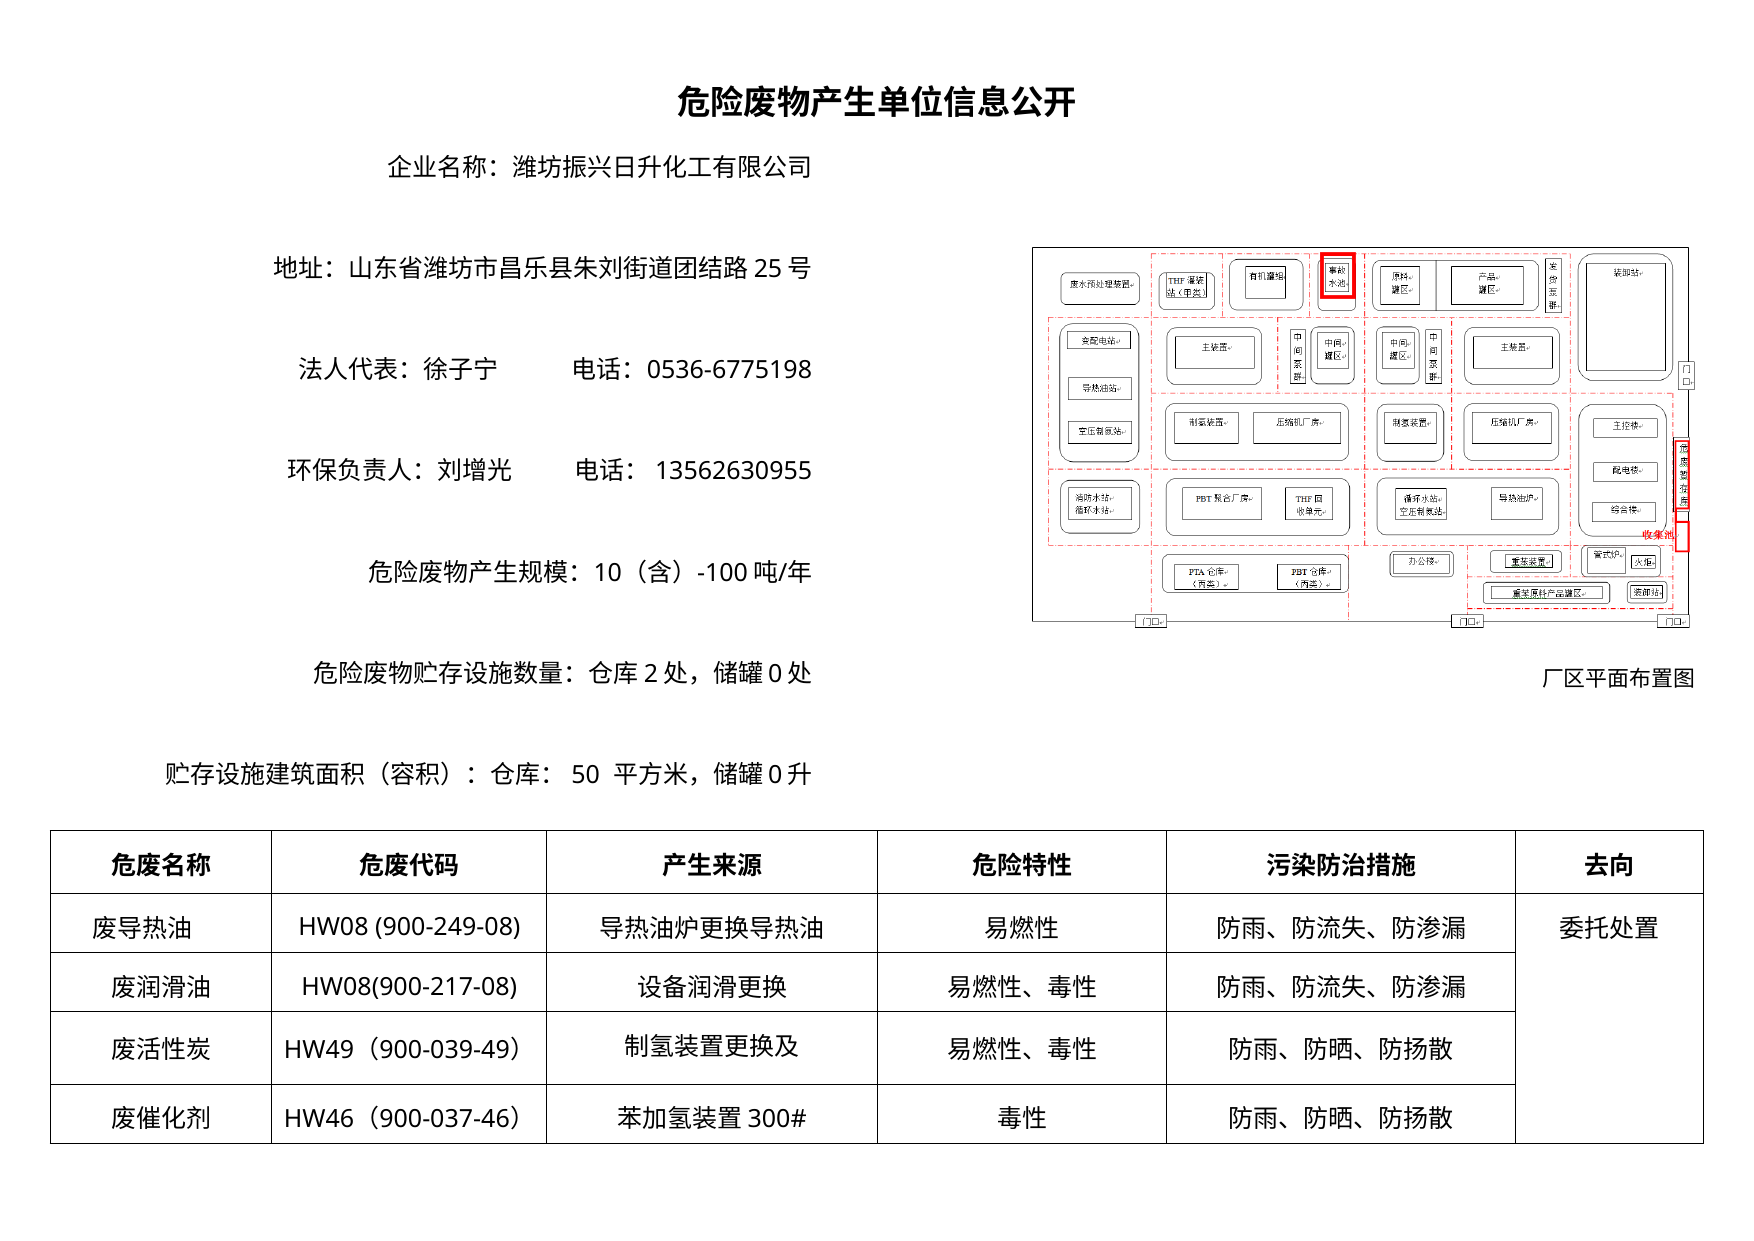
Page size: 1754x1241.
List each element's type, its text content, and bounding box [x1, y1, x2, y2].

table_cell 制氢装置更换及 油气回收装置更换 [547, 1012, 877, 1083]
table_header 危废代码 [272, 831, 546, 893]
table_cell 防雨、防流失、防渗漏 [1167, 953, 1515, 1011]
table_cell 废润滑油 [51, 953, 271, 1011]
table_cell HW46（900-037-46） [272, 1085, 546, 1142]
table_cell 导热油炉更换导热油 [547, 894, 877, 952]
picture [1029, 244, 1696, 631]
table_cell 防雨、防晒、防扬散 [1167, 1085, 1515, 1142]
table_header 去向 [1516, 831, 1703, 893]
table_cell 委托处置 [1516, 894, 1703, 1142]
table_header 危废名称 [51, 831, 271, 893]
table_cell 毒性 [878, 1085, 1166, 1142]
table_header 企业名称：潍坊振兴日升化工有限公司 地址：山东省潍坊市昌乐县朱刘街道团结路25号 法人代表：徐子宁 电话：0536-6775198 环保负责人：刘增光 电话： 13562630955 危险废物产生规模：10（含）-100吨/年 危险废物贮存设施数量：仓库2处，储罐0处 贮存设施建筑面积（容积）：仓库： 50 平方米，储罐0升 [48, 133, 823, 830]
table_cell 废催化剂 [51, 1085, 271, 1142]
table_cell HW49（900-039-49） [272, 1012, 546, 1083]
table_header 污染防治措施 [1167, 831, 1515, 893]
table_cell 苯加氢装置300# [547, 1085, 877, 1142]
table_header 危险特性 [878, 831, 1166, 893]
table_cell 易燃性、毒性 [878, 953, 1166, 1011]
text 危险废物产生单位信息公开 [59, 68, 1695, 133]
table_cell 易燃性、毒性 [878, 1012, 1166, 1083]
table_cell 防雨、防流失、防渗漏 [1167, 894, 1515, 952]
table_cell HW08(900-217-08) [272, 953, 546, 1011]
table_cell 防雨、防晒、防扬散 [1167, 1012, 1515, 1083]
table_cell 废导热油 [51, 894, 271, 952]
table_header 厂区平面布置图 [823, 133, 1706, 830]
table_cell 废活性炭 [51, 1012, 271, 1083]
table_header 产生来源 [547, 831, 877, 893]
table_cell 易燃性 [878, 894, 1166, 952]
table_cell 设备润滑更换 [547, 953, 877, 1011]
table_cell HW08 (900-249-08) [272, 894, 546, 952]
